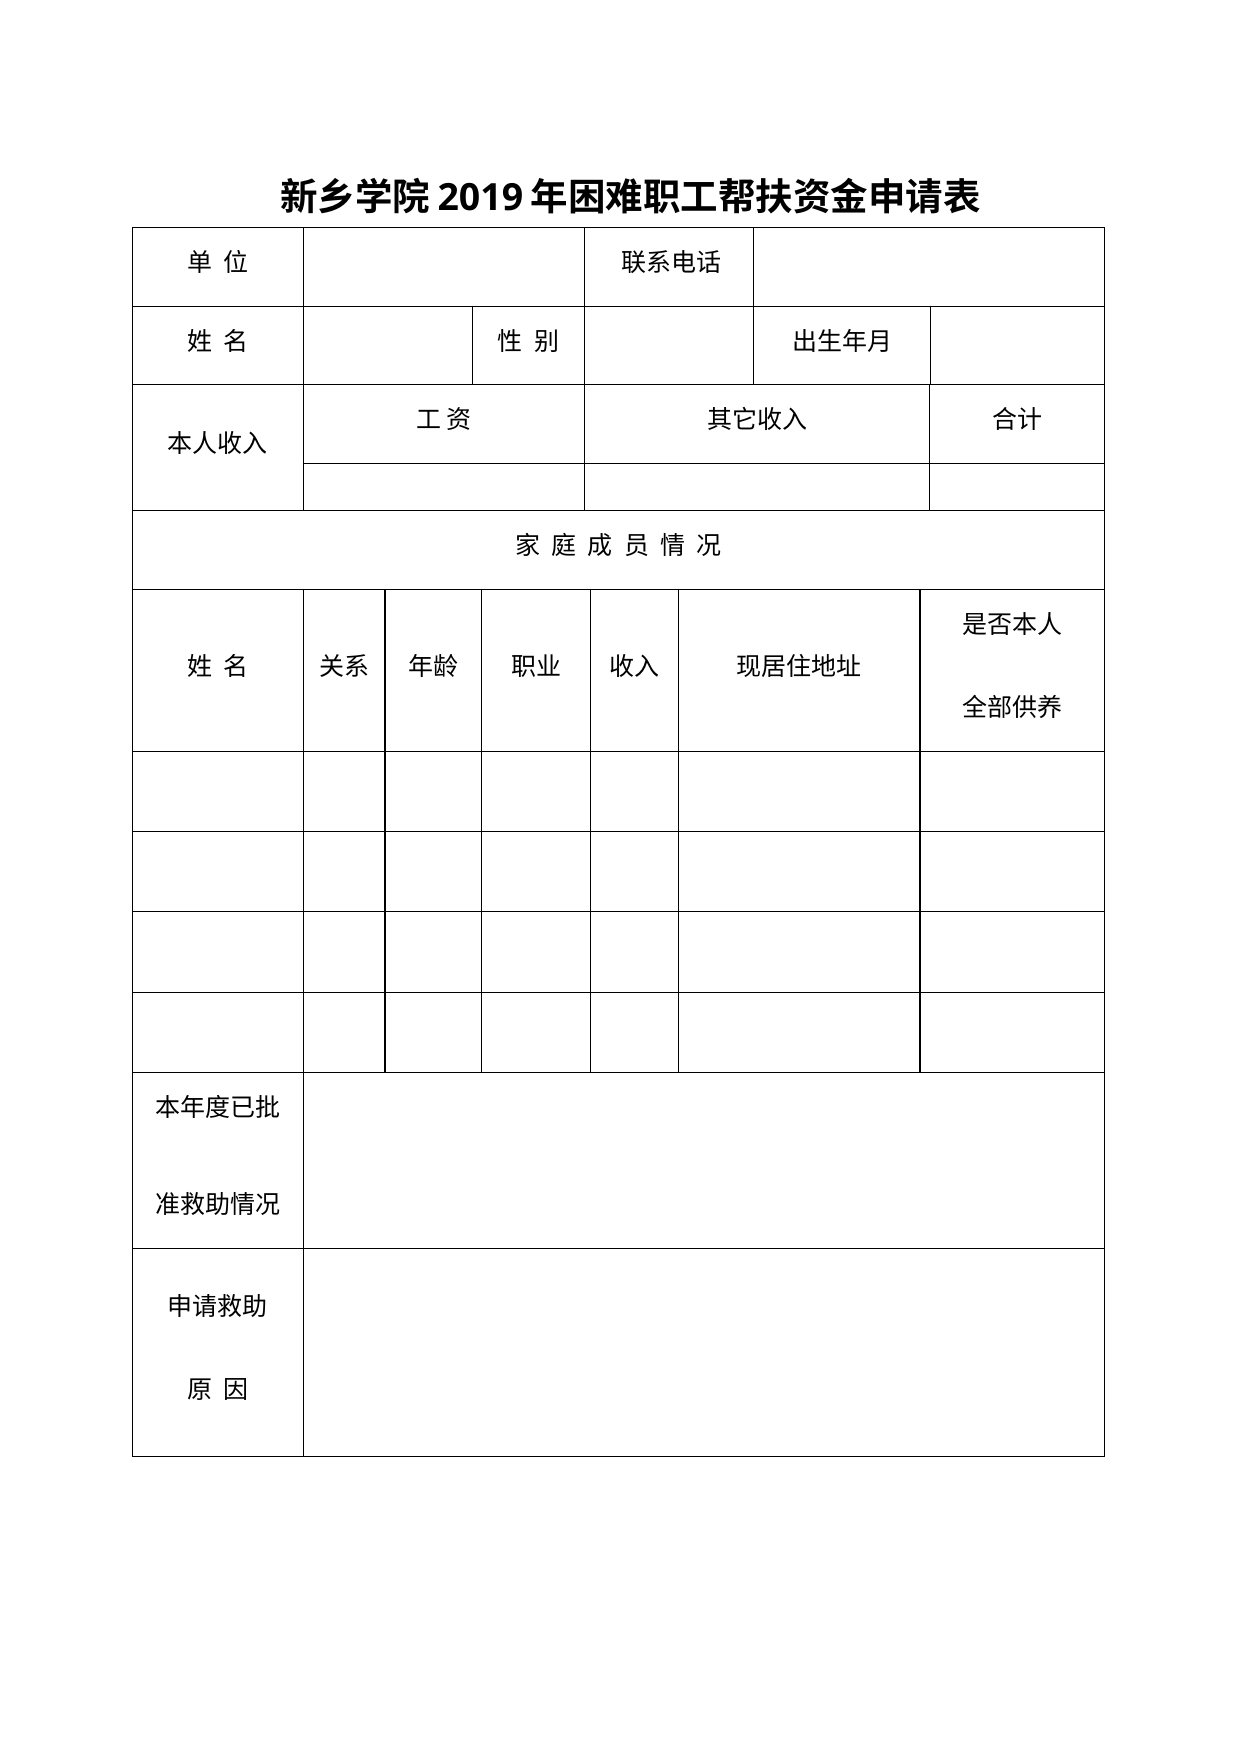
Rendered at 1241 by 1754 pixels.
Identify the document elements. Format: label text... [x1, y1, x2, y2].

table_cell 性 别 [473, 307, 584, 384]
table_cell [679, 752, 919, 831]
table_cell [304, 307, 472, 384]
table_cell [591, 752, 678, 831]
table_cell 其它收入 [585, 385, 929, 463]
table_cell 职业 [482, 590, 590, 751]
table_cell [304, 912, 384, 992]
table_cell [930, 464, 1104, 510]
table_cell 收入 [591, 590, 678, 751]
table_cell [482, 832, 590, 911]
table_cell 是否本人 全部供养 [921, 590, 1104, 751]
table_cell 现居住地址 [679, 590, 919, 751]
table_cell [133, 832, 303, 911]
table_cell 本人收入 [133, 385, 303, 510]
table_cell [591, 832, 678, 911]
table_cell 家 庭 成 员 情 况 [133, 511, 1104, 589]
table_cell [679, 993, 919, 1072]
table_cell [921, 993, 1104, 1072]
table_cell [386, 752, 481, 831]
table_cell 本年度已批准救助情况 [133, 1073, 303, 1248]
table_cell [304, 1249, 1104, 1456]
table_cell [386, 912, 481, 992]
table_cell 年龄 [386, 590, 481, 751]
table_cell [921, 912, 1104, 992]
table_cell [304, 752, 384, 831]
table_cell [591, 912, 678, 992]
table_cell [931, 307, 1104, 384]
table_cell [679, 832, 919, 911]
table_cell [133, 752, 303, 831]
table_cell [386, 832, 481, 911]
table_cell [591, 993, 678, 1072]
table_header [754, 228, 1104, 306]
table_cell 出生年月 [754, 307, 930, 384]
table_cell [386, 993, 481, 1072]
table_cell 姓 名 [133, 307, 303, 384]
table_cell [921, 832, 1104, 911]
table_cell 申请救助 原 因 [133, 1249, 303, 1456]
table_header 单 位 [133, 228, 303, 306]
table_cell [679, 912, 919, 992]
table_cell [304, 464, 584, 510]
table_cell [585, 307, 753, 384]
table_cell 合计 [930, 385, 1104, 463]
table_cell [482, 912, 590, 992]
table_header 联系电话 [585, 228, 753, 306]
table_cell [304, 993, 384, 1072]
table_cell [921, 752, 1104, 831]
text 新乡学院2019年困难职工帮扶资金申请表 [187, 162, 1053, 227]
table_cell [482, 993, 590, 1072]
table_cell 工 资 [304, 385, 584, 463]
table_cell [585, 464, 929, 510]
table_cell [133, 993, 303, 1072]
table_cell 姓 名 [133, 590, 303, 751]
table_cell [133, 912, 303, 992]
table_cell [304, 832, 384, 911]
table_cell [482, 752, 590, 831]
table_cell 关系 [304, 590, 384, 751]
table_cell [304, 1073, 1104, 1248]
table_header [304, 228, 584, 306]
